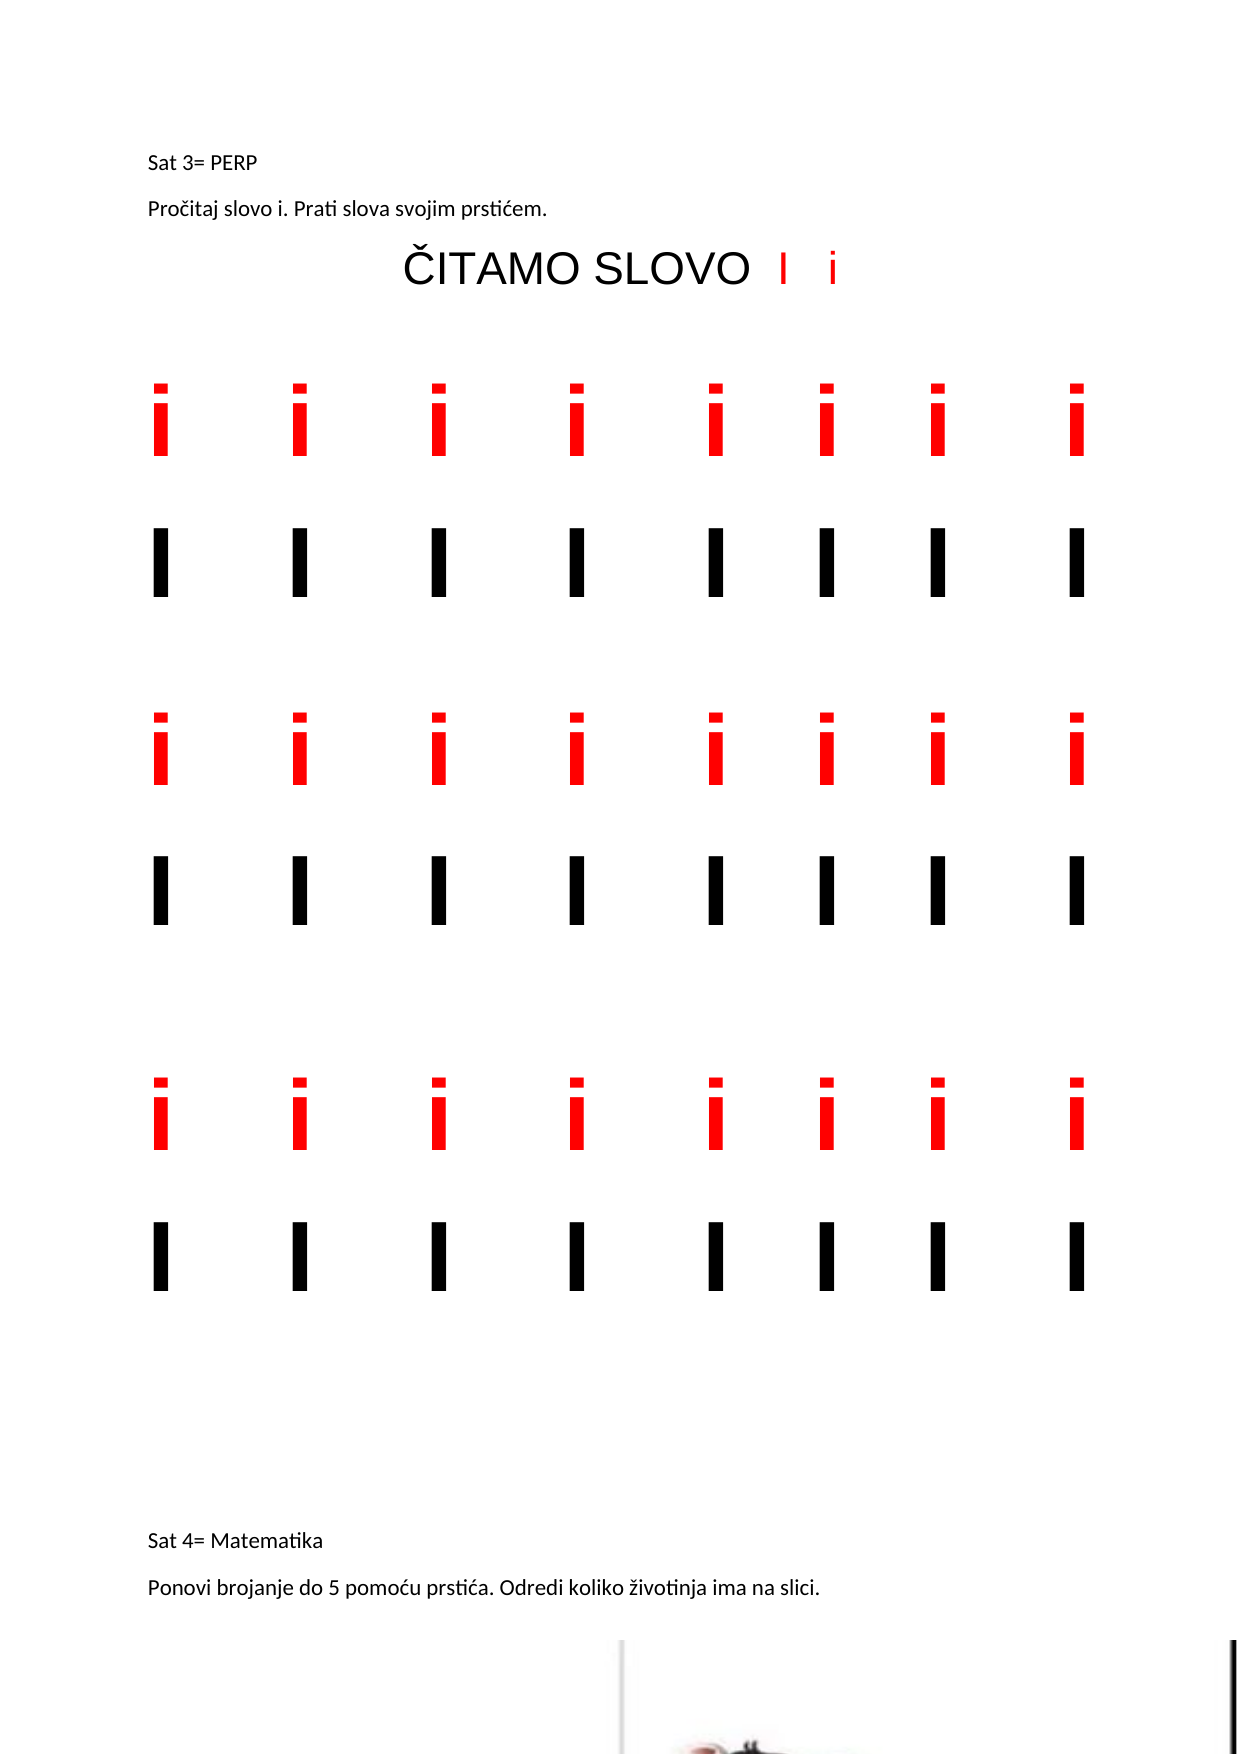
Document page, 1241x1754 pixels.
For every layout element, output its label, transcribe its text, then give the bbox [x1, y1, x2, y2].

picture [17, 1640, 1237, 1754]
text i i i i i i i i [148, 1057, 1093, 1172]
text ČITAMO SLOVO I i [148, 241, 1093, 294]
text i i i i i i i i [148, 691, 1093, 806]
text I I I I I I I I [148, 832, 1093, 947]
text Pročitaj slovo i. Prati slova svojim prstićem. [148, 194, 1093, 222]
text I I I I I I I I [148, 503, 1093, 618]
text Sat 3= PERP [148, 148, 1093, 176]
text Sat 4= Matematika [148, 1526, 1093, 1554]
text i i i i i i i i [148, 363, 1093, 478]
text Ponovi brojanje do 5 pomoću prstića. Odredi koliko životinja ima na slici. [148, 1573, 1093, 1601]
text I I I I I I I I [148, 1197, 1093, 1312]
